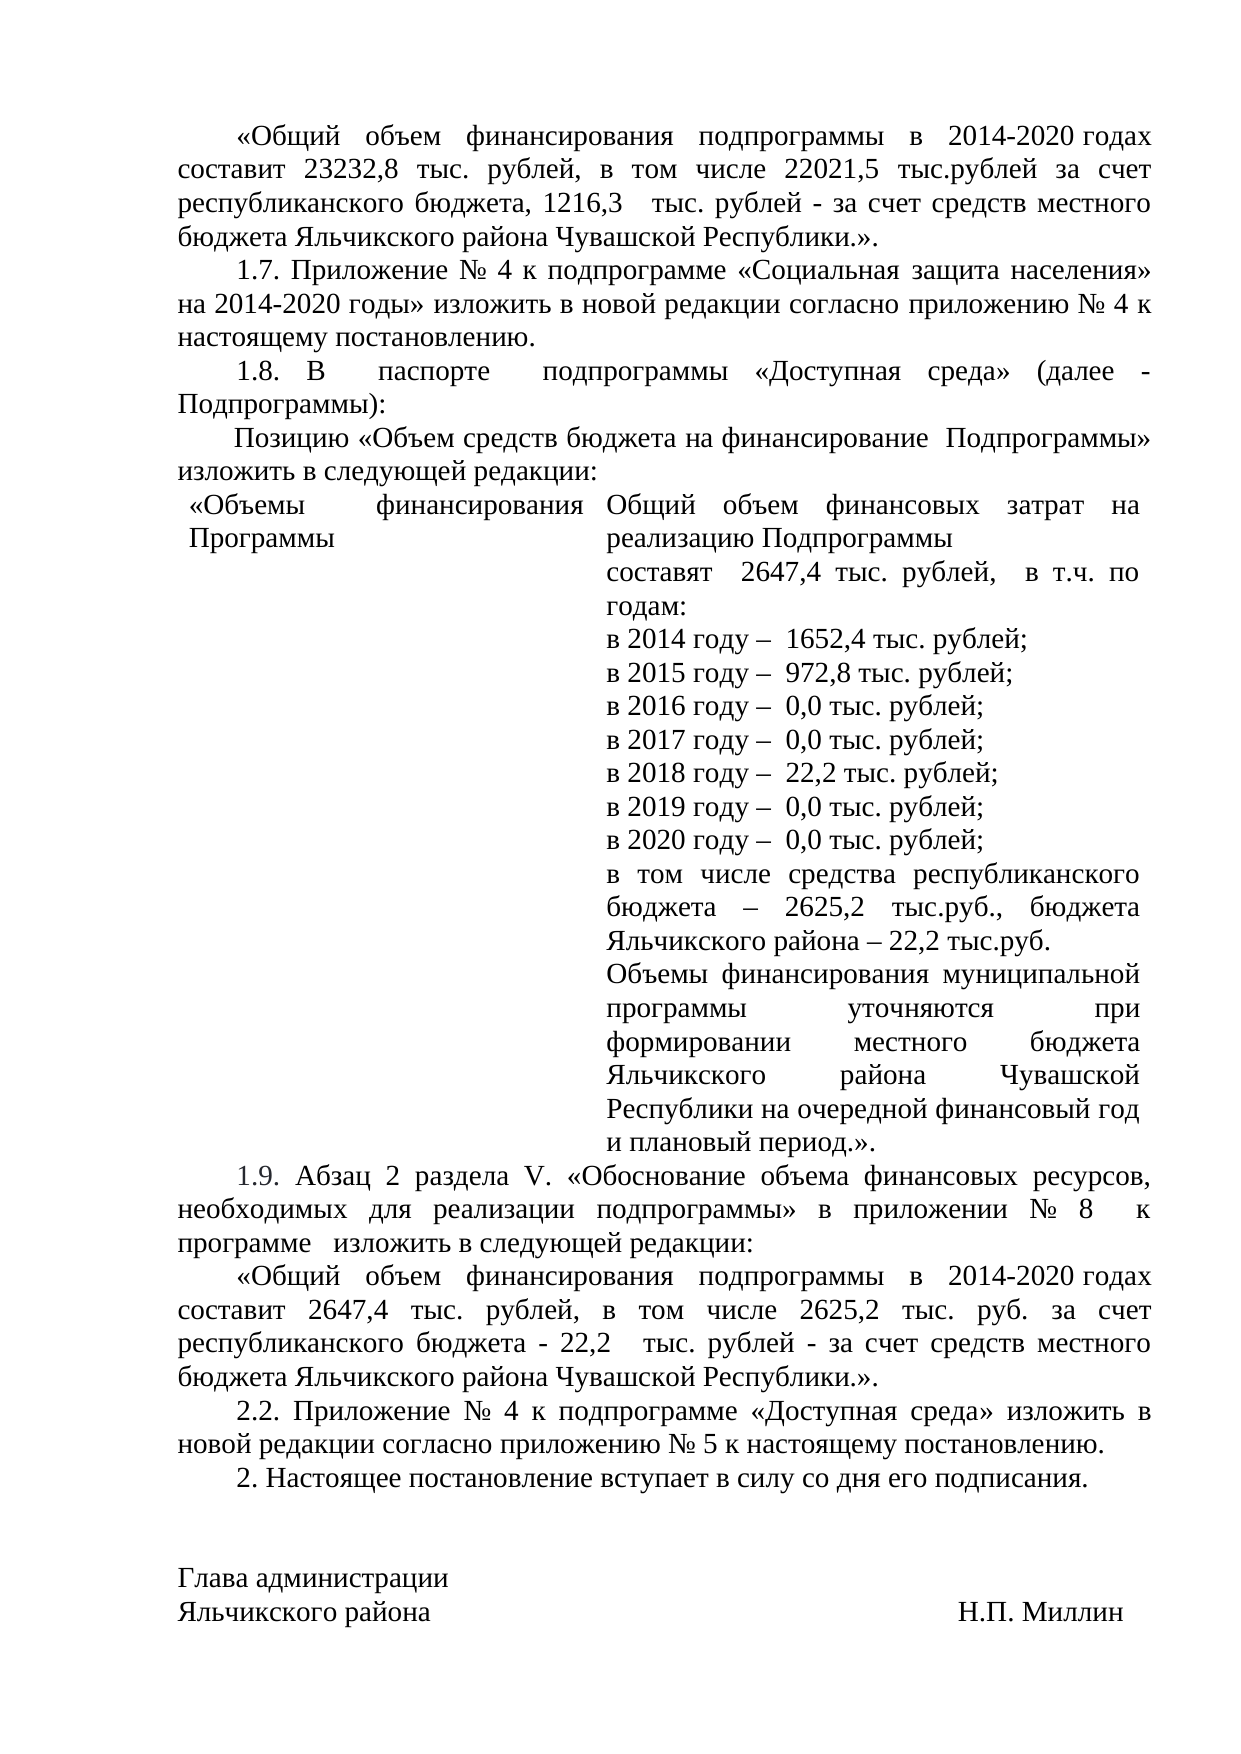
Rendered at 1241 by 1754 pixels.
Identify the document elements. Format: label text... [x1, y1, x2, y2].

text 1.7. Приложение № 4 к подпрограмме «Социальная защита населения» на 2014-2020 годы» изложить в новой редакции согласно приложению № 4 к настоящему постановлению. [177, 252, 1152, 353]
text 1.9. Абзац 2 раздела V. «Обоснование объема финансовых ресурсов, необходимых для реализации подпрограммы» в приложении № 8 к программе изложить в следующей редакции: [177, 1158, 1152, 1258]
table_header «Объемы финансирования Программы [177, 487, 595, 1158]
text 1.8. В паспорте подпрограммы «Доступная среда» (далее - Подпрограммы): [177, 353, 1152, 420]
text Позицию «Объем средств бюджета на финансирование Подпрограммы» изложить в следующей редакции: [177, 420, 1152, 487]
text Яльчикского района Н.П. Миллин [177, 1594, 1152, 1627]
text Глава администрации [177, 1560, 1152, 1594]
text 2.2. Приложение № 4 к подпрограмме «Доступная среда» изложить в новой редакции согласно приложению № 5 к настоящему постановлению. [177, 1393, 1152, 1460]
text «Общий объем финансирования подпрограммы в 2014-2020 годах составит 2647,4 тыс. рублей, в том числе 2625,2 тыс. руб. за счет республиканского бюджета - 22,2 тыс. рублей - за счет средств местного бюджета Яльчикского района Чувашской Республики.». [177, 1258, 1152, 1393]
text «Общий объем финансирования подпрограммы в 2014-2020 годах составит 23232,8 тыс. рублей, в том числе 22021,5 тыс.рублей за счет республиканского бюджета, 1216,3 тыс. рублей - за счет средств местного бюджета Яльчикского района Чувашской Республики.». [177, 118, 1152, 252]
text 2. Настоящее постановление вступает в силу со дня его подписания. [177, 1460, 1152, 1493]
table_header Общий объем финансовых затрат на реализацию Подпрограммы составят 2647,4 тыс. рублей, в т.ч. по годам: в 2014 году – 1652,4 тыс. рублей; в 2015 году – 972,8 тыс. рублей; в 2016 году – 0,0 тыс. рублей; в 2017 году – 0,0 тыс. рублей; в 2018 году – 22,2 тыс. рублей; в 2019 году – 0,0 тыс. рублей; в 2020 году – 0,0 тыс. рублей; в том числе средства республиканского бюджета – 2625,2 тыс.руб., бюджета Яльчикского района – 22,2 тыс.руб. Объемы финансирования муниципальной программы уточняются при формировании местного бюджета Яльчикского района Чувашской Республики на очередной финансовый год и плановый период.». [595, 487, 1152, 1158]
